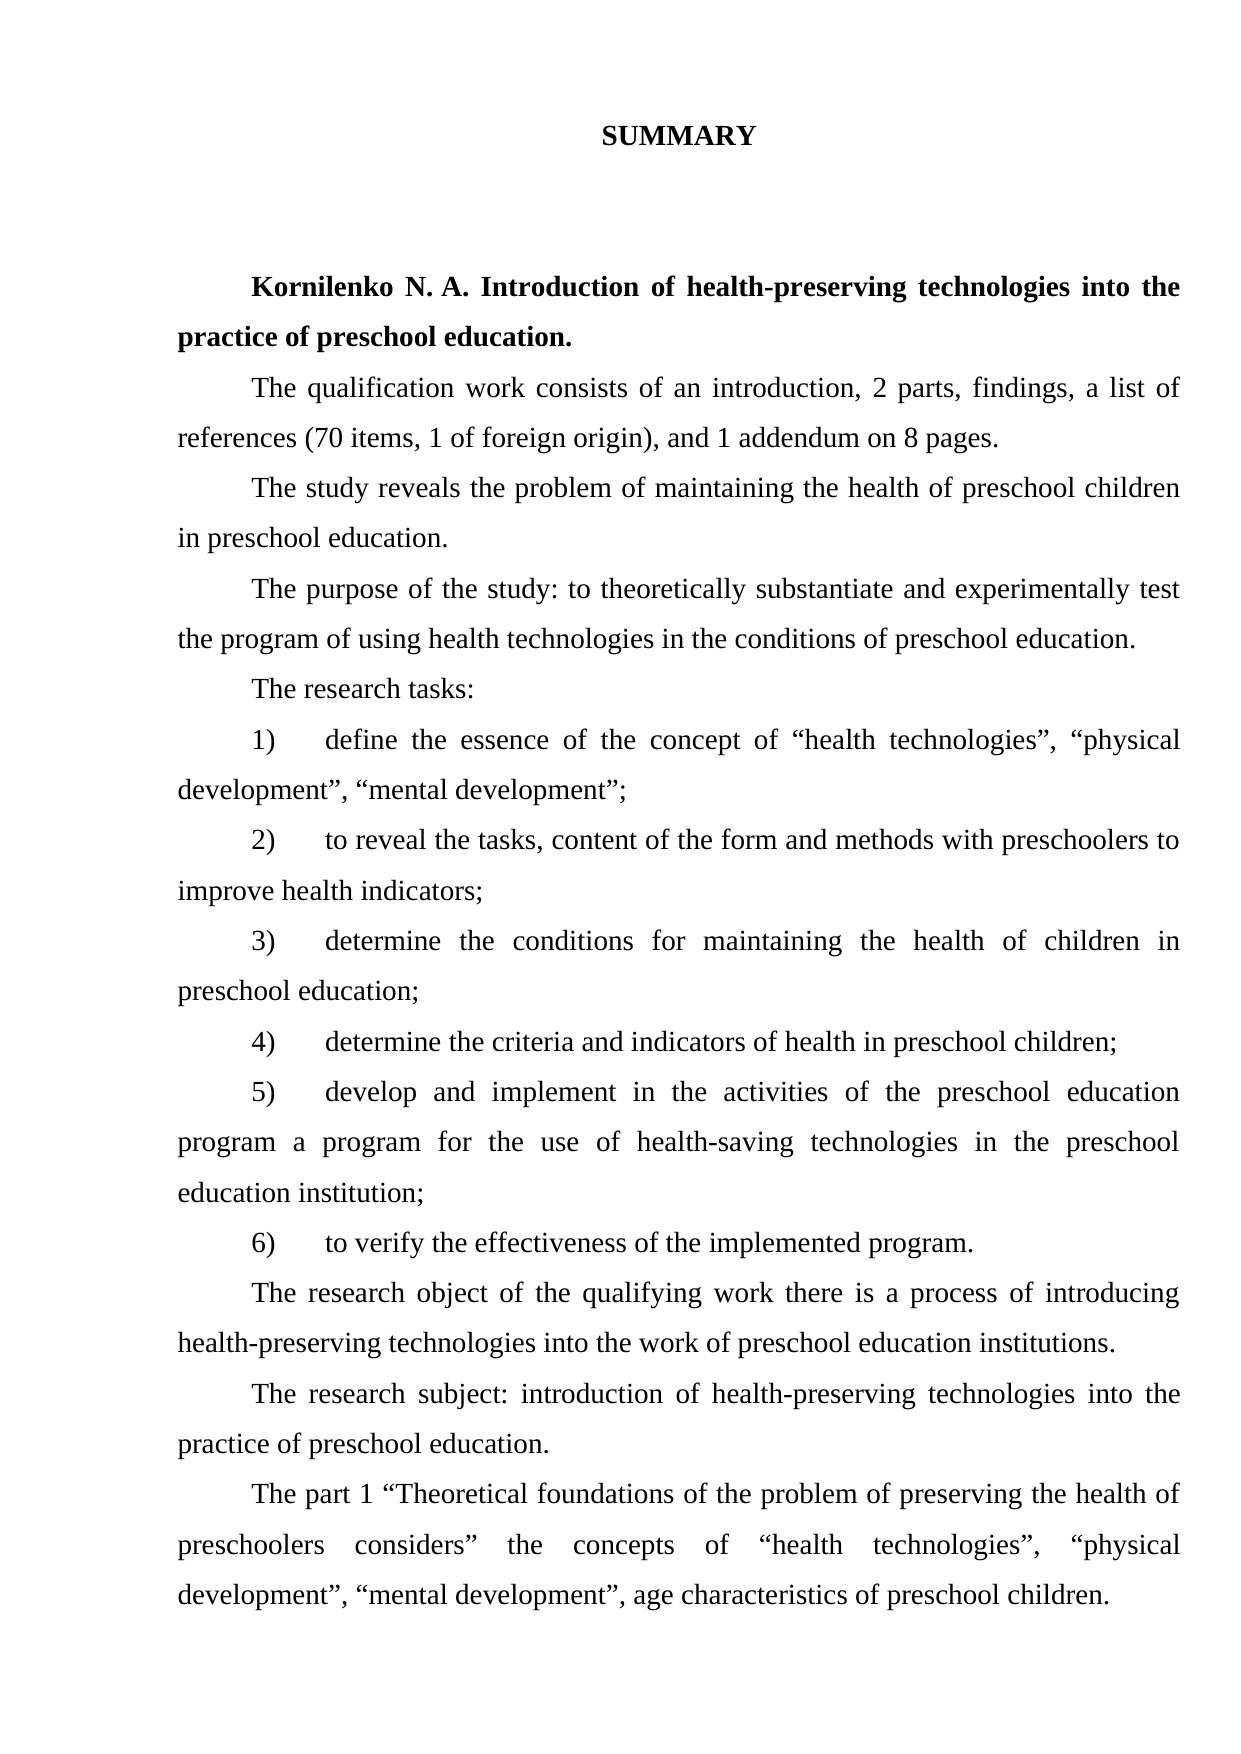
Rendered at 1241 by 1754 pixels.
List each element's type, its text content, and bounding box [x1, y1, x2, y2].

text Kornilenko N. A. Introduction of health-preserving technologies into the practice of preschool education. [177, 269, 1181, 353]
text The purpose of the study: to theoretically substantiate and experimentally test the program of using health technologies in the conditions of preschool education. [177, 571, 1181, 655]
text The study reveals the problem of maintaining the health of preschool children in preschool education. [177, 470, 1181, 554]
text SUMMARY [177, 118, 1181, 152]
list to verify the effectiveness of the implemented program. [177, 1225, 1181, 1258]
list determine the conditions for maintaining the health of children in preschool education; [177, 923, 1181, 1007]
text The research object of the qualifying work there is a process of introducing health-preserving technologies into the work of preschool education institutions. [177, 1275, 1181, 1359]
text The research tasks: [177, 672, 1181, 705]
text The research subject: introduction of health-preserving technologies into the practice of preschool education. [177, 1376, 1181, 1460]
text The qualification work consists of an introduction, 2 parts, findings, a list of references (70 items, 1 of foreign origin), and 1 addendum on 8 pages. [177, 370, 1181, 453]
list develop and implement in the activities of the preschool education program a program for the use of health-saving technologies in the preschool education institution; [177, 1074, 1181, 1208]
text The part 1 “Theoretical foundations of the problem of preserving the health of preschoolers considers” the concepts of “health technologies”, “physical development”, “mental development”, age characteristics of preschool children. [177, 1477, 1181, 1611]
list define the essence of the concept of “health technologies”, “physical development”, “mental development”; [177, 722, 1181, 806]
list determine the criteria and indicators of health in preschool children; [177, 1024, 1181, 1057]
list to reveal the tasks, content of the form and methods with preschoolers to improve health indicators; [177, 822, 1181, 906]
